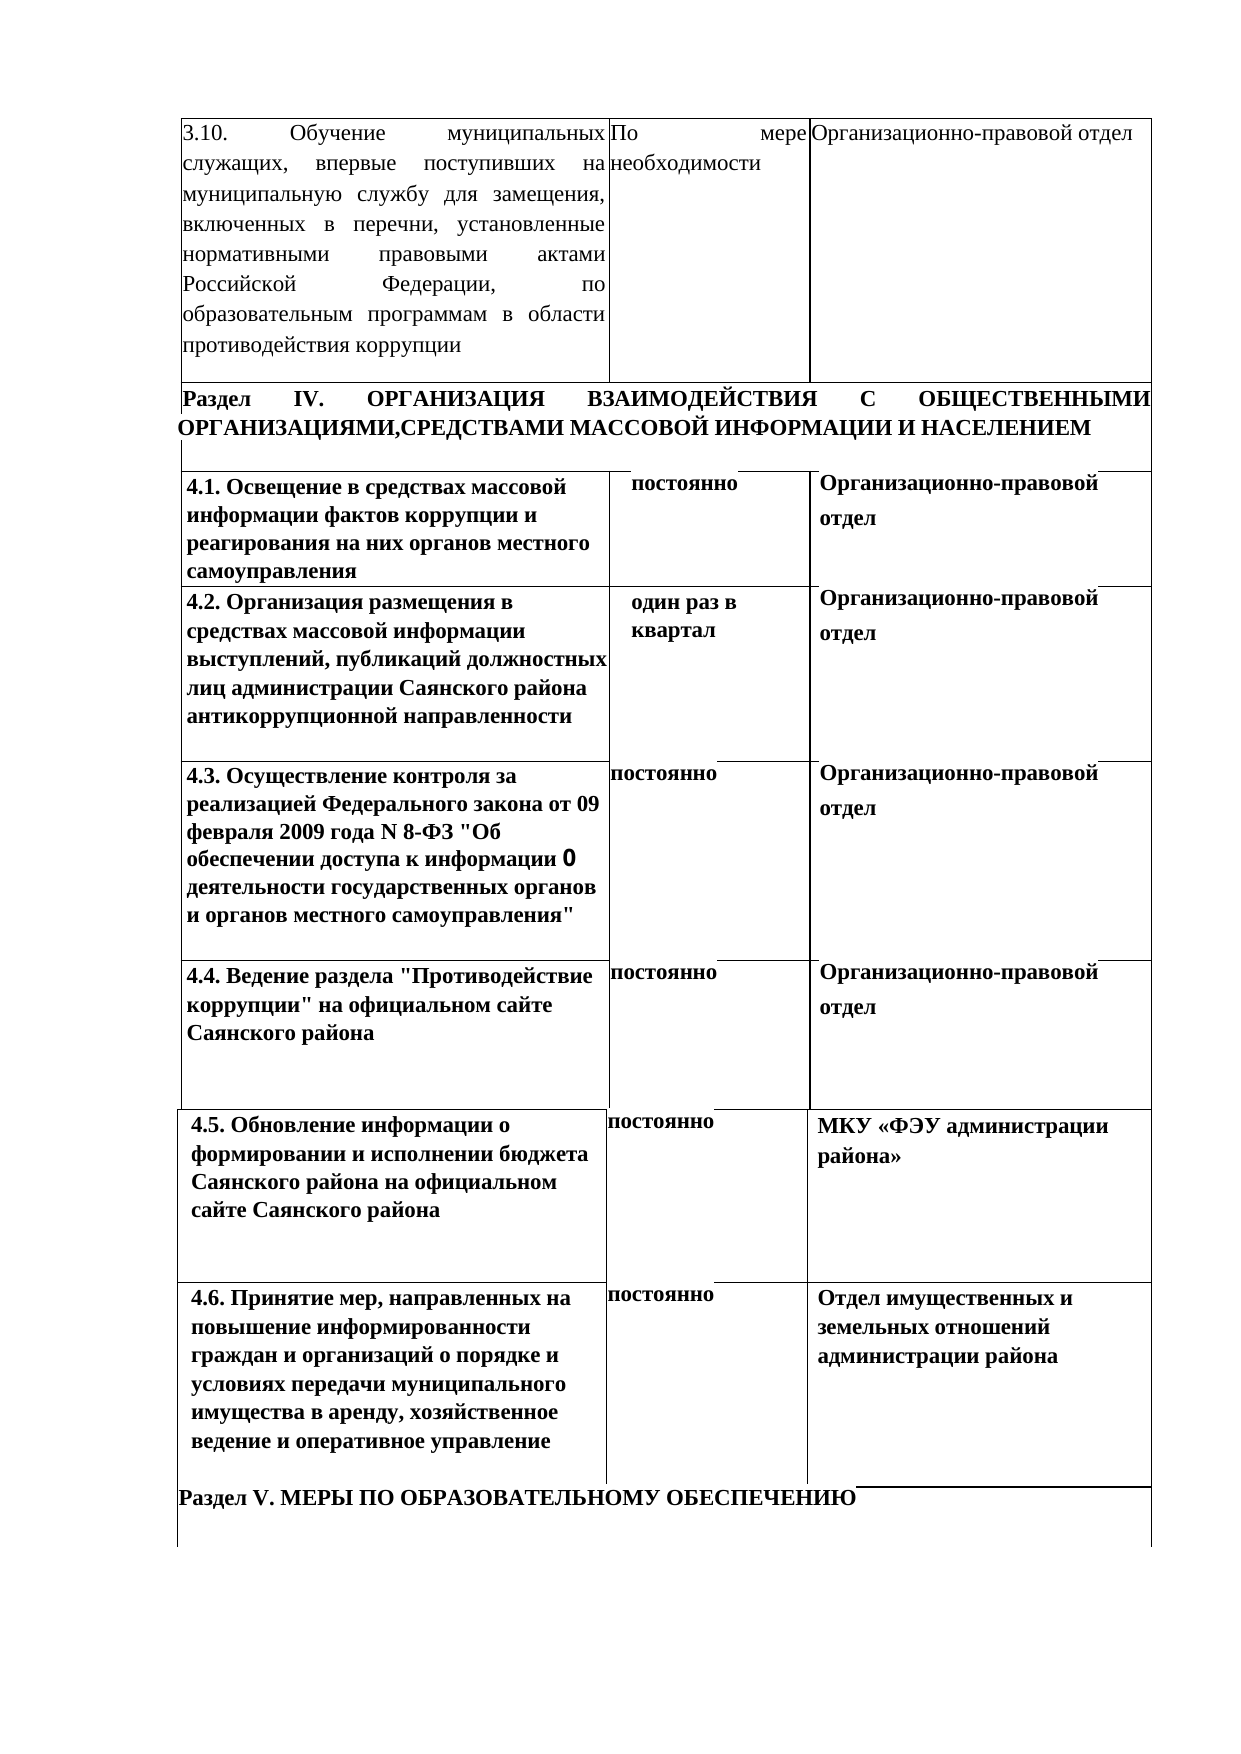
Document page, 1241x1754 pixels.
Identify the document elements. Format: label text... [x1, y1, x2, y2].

table_cell 4.4. Ведение раздела "Противодействие коррупции" на официальном сайте Саянского района [182, 961, 609, 1109]
table_cell [177, 440, 181, 471]
table_cell Организационно-правовой отдел [811, 472, 1151, 586]
table_cell Раздел V. МЕРЫ ПО ОБРАЗОВАТЕЛЬНОМУ ОБЕСПЕЧЕНИЮ [178, 1488, 1151, 1547]
table_cell 4.6. Принятие мер, направленных на повышение информированности граждан и организаций о порядке и условиях передачи муниципального имущества в аренду, хозяйственное ведение и оперативное управление [178, 1283, 606, 1484]
table_cell 4.1. Освещение в средствах массовой информации фактов коррупции и реагирования на них органов местного самоуправления [182, 472, 609, 586]
table_cell [177, 382, 181, 414]
table_cell Организационно-правовой отдел [811, 961, 1151, 1109]
table_cell [177, 960, 181, 1109]
table_cell Раздел IV. ОРГАНИЗАЦИЯ ВЗАИМОДЕЙСТВИЯ С ОБЩЕСТВЕННЫМИ ОРГАНИЗАЦИЯМИ,СРЕДСТВАМИ МАССОВОЙ ИНФОРМАЦИИ И НАСЕЛЕНИЕМ [182, 411, 1151, 471]
table_cell один раз в квартал [610, 587, 809, 761]
table_cell постоянно [610, 472, 809, 586]
table_cell Отдел имущественных и земельных отношений администрации района [808, 1283, 1151, 1486]
table_cell 4.5. Обновление информации о формировании и исполнении бюджета Саянского района на официальном сайте Саянского района [178, 1110, 606, 1282]
table_cell Организационно-правовой отдел [811, 587, 1151, 761]
table_cell [177, 471, 181, 586]
table_cell [177, 586, 181, 761]
table_cell 3.10. Обучение муниципальных служащих, впервые поступивших на муниципальную службу для замещения, включенных в перечни, установленные нормативными правовыми актами Российской Федерации, по образовательным программам в области противодействия коррупции [182, 119, 609, 382]
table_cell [811, 119, 1151, 382]
table_cell постоянно [607, 1283, 807, 1484]
table_cell [177, 761, 181, 960]
table_cell постоянно [607, 1110, 807, 1282]
table_cell постоянно [610, 961, 809, 1109]
table_cell 4.2. Организация размещения в средствах массовой информации выступлений, публикаций должностных лиц администрации Саянского района антикоррупционной направленности [182, 587, 609, 761]
table_cell 4.3. Осуществление контроля за реализацией Федерального закона от 09 февраля 2009 года N 8-ФЗ "Об обеспечении доступа к информации 0 деятельности государственных органов и органов местного самоуправления" [182, 762, 609, 960]
table_cell По мере необходимости [610, 119, 809, 382]
table_cell Организационно-правовой отдел [811, 762, 1151, 960]
table_cell постоянно [610, 762, 809, 960]
table_cell [177, 118, 181, 382]
table_cell МКУ «ФЭУ администрации района» [808, 1110, 1151, 1282]
